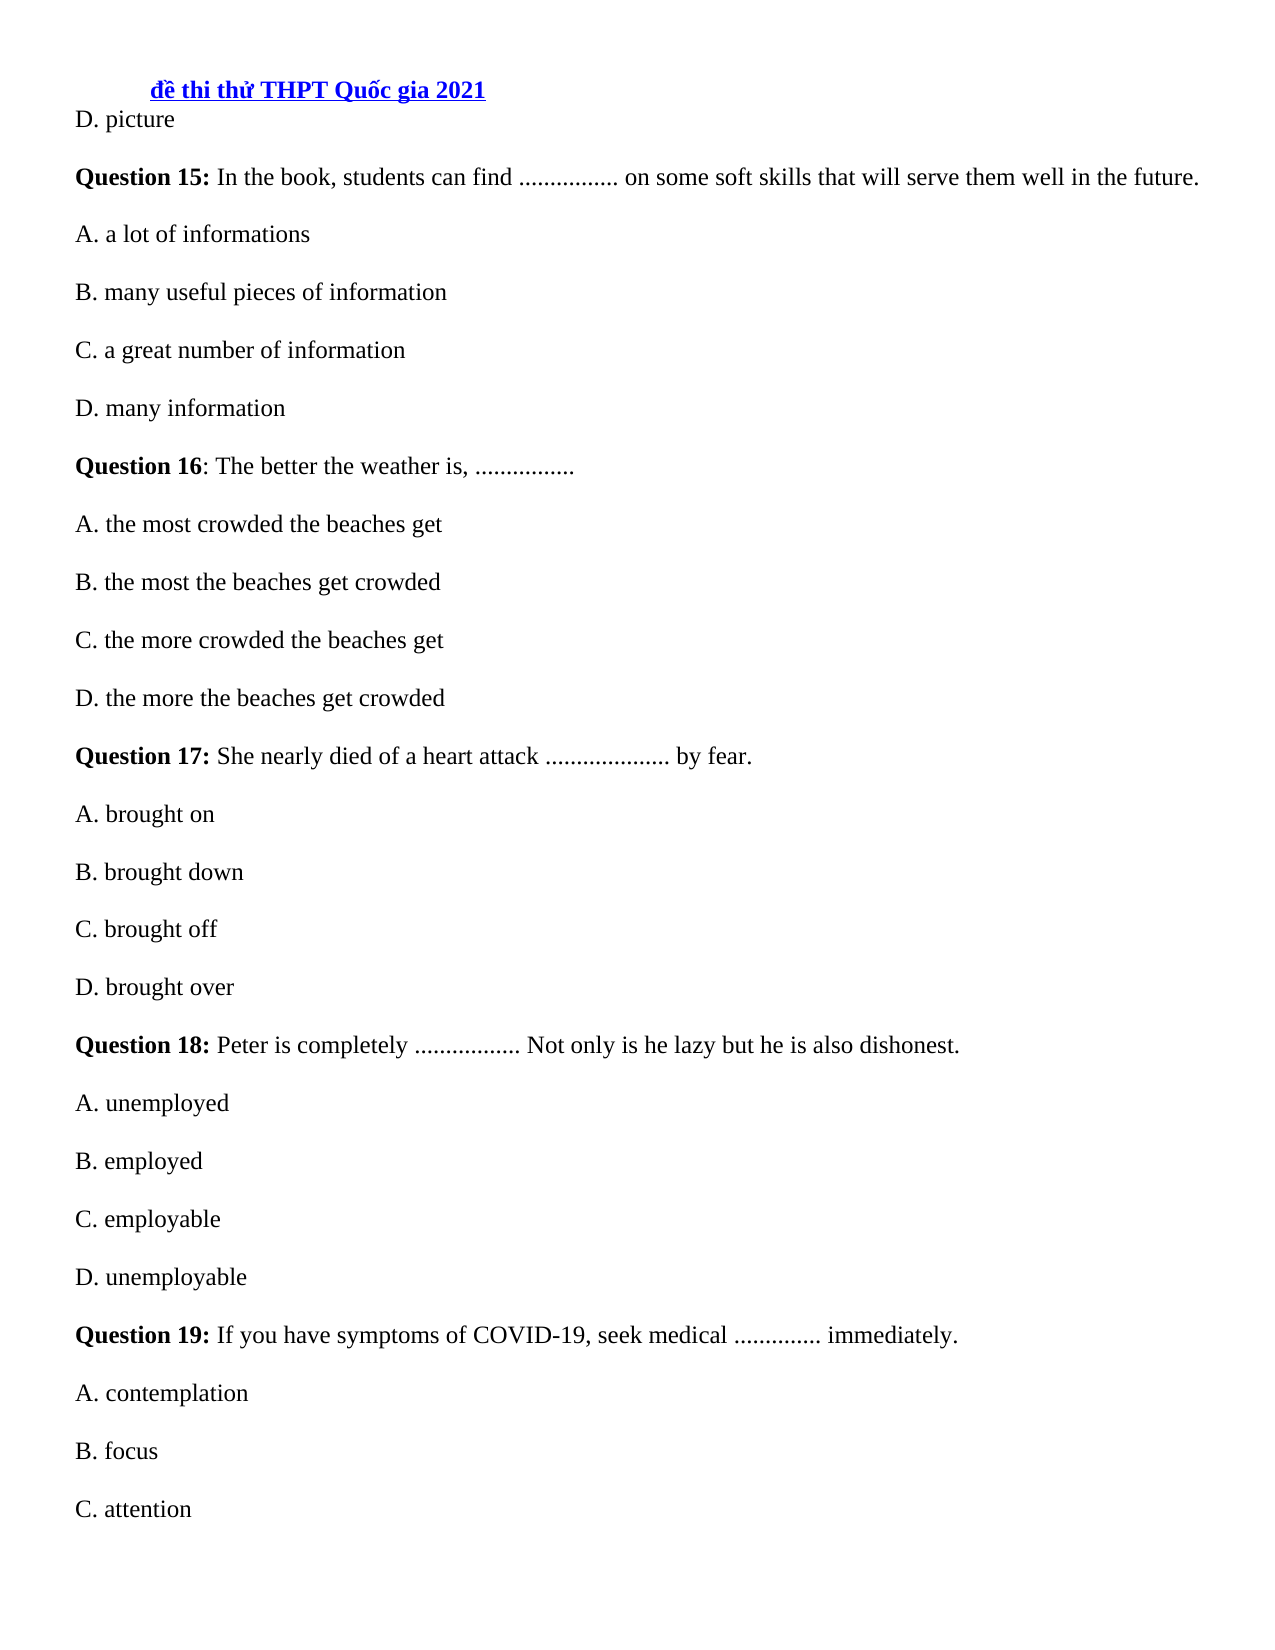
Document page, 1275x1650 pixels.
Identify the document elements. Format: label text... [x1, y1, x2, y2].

text A. brought on [75, 799, 1200, 827]
text B. employed [75, 1146, 1200, 1175]
text Question 18: Peter is completely ................. Not only is he lazy but he is also dishonest. [75, 1030, 1200, 1059]
text C. a great number of information [75, 335, 1200, 364]
text C. the more crowded the beaches get [75, 625, 1200, 654]
text A. a lot of informations [75, 219, 1200, 248]
text A. the most crowded the beaches get [75, 509, 1200, 538]
text D. picture [75, 104, 1200, 132]
text Question 19: If you have symptoms of COVID-19, seek medical .............. immediately. [75, 1320, 1200, 1349]
text D. the more the beaches get crowded [75, 683, 1200, 712]
text Question 16: The better the weather is, ................ [75, 451, 1200, 480]
text B. many useful pieces of information [75, 277, 1200, 306]
text Question 17: She nearly died of a heart attack .................... by fear. [75, 741, 1200, 769]
text B. the most the beaches get crowded [75, 567, 1200, 596]
text A. contemplation [75, 1378, 1200, 1407]
text D. many information [75, 393, 1200, 422]
text C. employable [75, 1204, 1200, 1233]
text B. focus [75, 1436, 1200, 1464]
text D. brought over [75, 972, 1200, 1001]
text A. unemployed [75, 1088, 1200, 1117]
text B. brought down [75, 857, 1200, 885]
text C. attention [75, 1494, 1200, 1522]
text C. brought off [75, 914, 1200, 943]
text Question 15: In the book, students can find ................ on some soft skills that will serve them well in the future. [75, 162, 1200, 190]
text D. unemployable [75, 1262, 1200, 1291]
